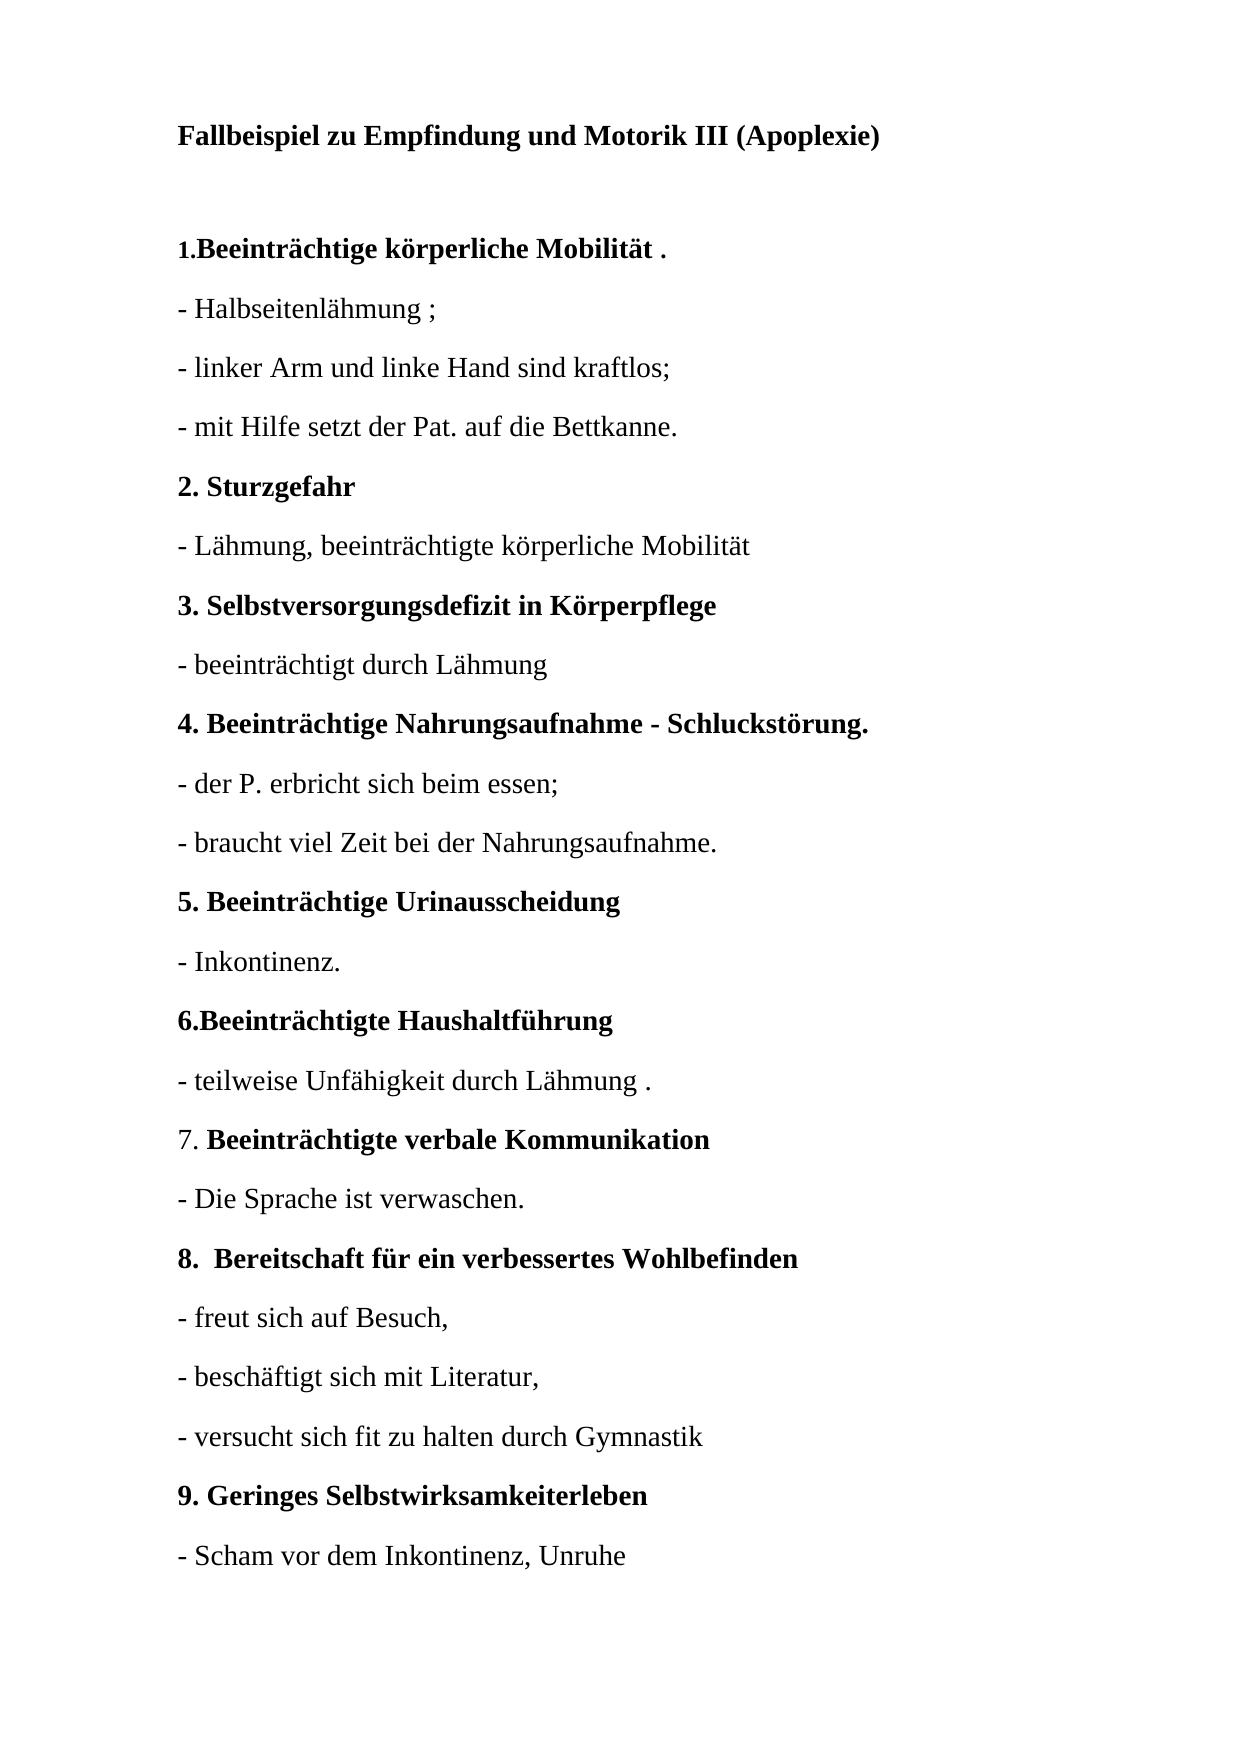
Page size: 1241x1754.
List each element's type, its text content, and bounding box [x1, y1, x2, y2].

text 5. Beeinträchtige Urinausscheidung [177, 884, 1152, 918]
text - teilweise Unfähigkeit durch Lähmung . [177, 1063, 1152, 1096]
text - beschäftigt sich mit Literatur, [177, 1359, 1152, 1393]
text - Inkontinenz. [177, 944, 1152, 977]
text 9. Geringes Selbstwirksamkeiterleben [177, 1478, 1152, 1512]
text 3. Selbstversorgungsdefizit in Körperpflege [177, 588, 1152, 621]
text Fallbeispiel zu Empfindung und Motorik III (Apoplexie) [177, 118, 1152, 152]
text - beeinträchtigt durch Lähmung [177, 647, 1152, 681]
text 7. Beeinträchtigte verbale Kommunikation [177, 1122, 1152, 1156]
text - braucht viel Zeit bei der Nahrungsaufnahme. [177, 825, 1152, 859]
text - Die Sprache ist verwaschen. [177, 1181, 1152, 1215]
text - Scham vor dem Inkontinenz, Unruhe [177, 1538, 1152, 1571]
text 1.Beeinträchtige körperliche Mobilität . [177, 231, 1152, 265]
text - der P. erbricht sich beim essen; [177, 766, 1152, 799]
text - versucht sich fit zu halten durch Gymnastik [177, 1419, 1152, 1452]
text 4. Beeinträchtige Nahrungsaufnahme - Schluckstörung. [177, 706, 1152, 740]
text 2. Sturzgefahr [177, 469, 1152, 502]
text - Lähmung, beeinträchtigte körperliche Mobilität [177, 528, 1152, 562]
text 6.Beeinträchtigte Haushaltführung [177, 1003, 1152, 1037]
text 8. Bereitschaft für ein verbessertes Wohlbefinden [177, 1241, 1152, 1274]
text - linker Arm und linke Hand sind kraftlos; [177, 350, 1152, 384]
text - mit Hilfe setzt der Pat. auf die Bettkanne. [177, 409, 1152, 443]
text - freut sich auf Besuch, [177, 1300, 1152, 1334]
text - Halbseitenlähmung ; [177, 291, 1152, 324]
